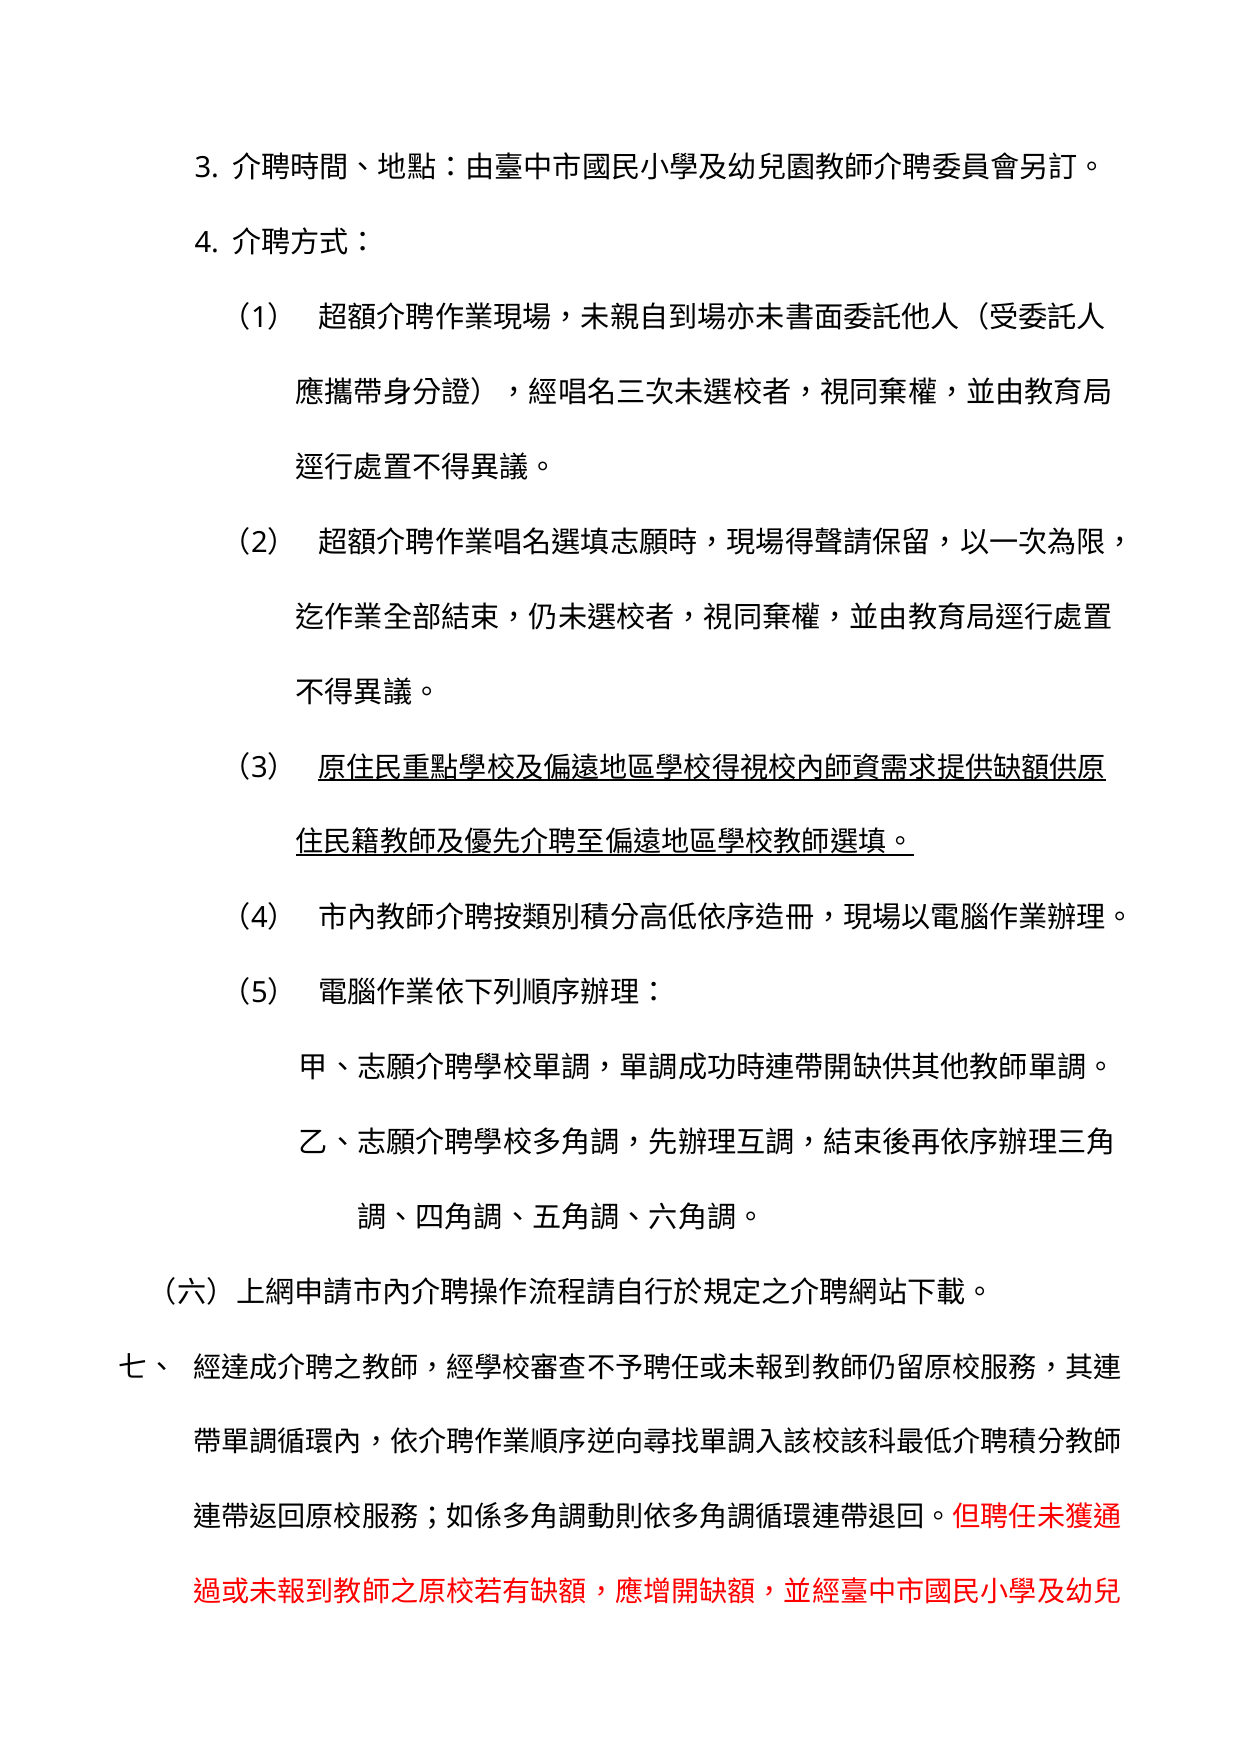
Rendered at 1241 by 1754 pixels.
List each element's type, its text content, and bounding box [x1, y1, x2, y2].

text 乙、志願介聘學校多角調，先辦理互調，結束後再依序辦理三角調、四角調、五角調、六角調。 [299, 1102, 1122, 1252]
list 介聘方式： [194, 202, 1122, 277]
list 原住民重點學校及偏遠地區學校得視校內師資需求提供缺額供原住民籍教師及優先介聘至偏遠地區學校教師選填。 [222, 727, 1122, 877]
list 超額介聘作業現場，未親自到場亦未書面委託他人（受委託人應攜帶身分證），經唱名三次未選校者，視同棄權，並由教育局逕行處置不得異議。 [222, 277, 1122, 502]
list 電腦作業依下列順序辦理： [222, 952, 1122, 1027]
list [118, 1327, 1122, 1627]
list 超額介聘作業唱名選填志願時，現場得聲請保留，以一次為限，迄作業全部結束，仍未選校者，視同棄權，並由教育局逕行處置不得異議。 [222, 502, 1122, 727]
text 甲、志願介聘學校單調，單調成功時連帶開缺供其他教師單調。 [299, 1027, 1122, 1102]
list 上網申請市內介聘操作流程請自行於規定之介聘網站下載。 [148, 1252, 1122, 1327]
list 市內教師介聘按類別積分高低依序造冊，現場以電腦作業辦理。 [222, 877, 1122, 952]
list 介聘時間、地點：由臺中市國民小學及幼兒園教師介聘委員會另訂。 [194, 127, 1122, 202]
